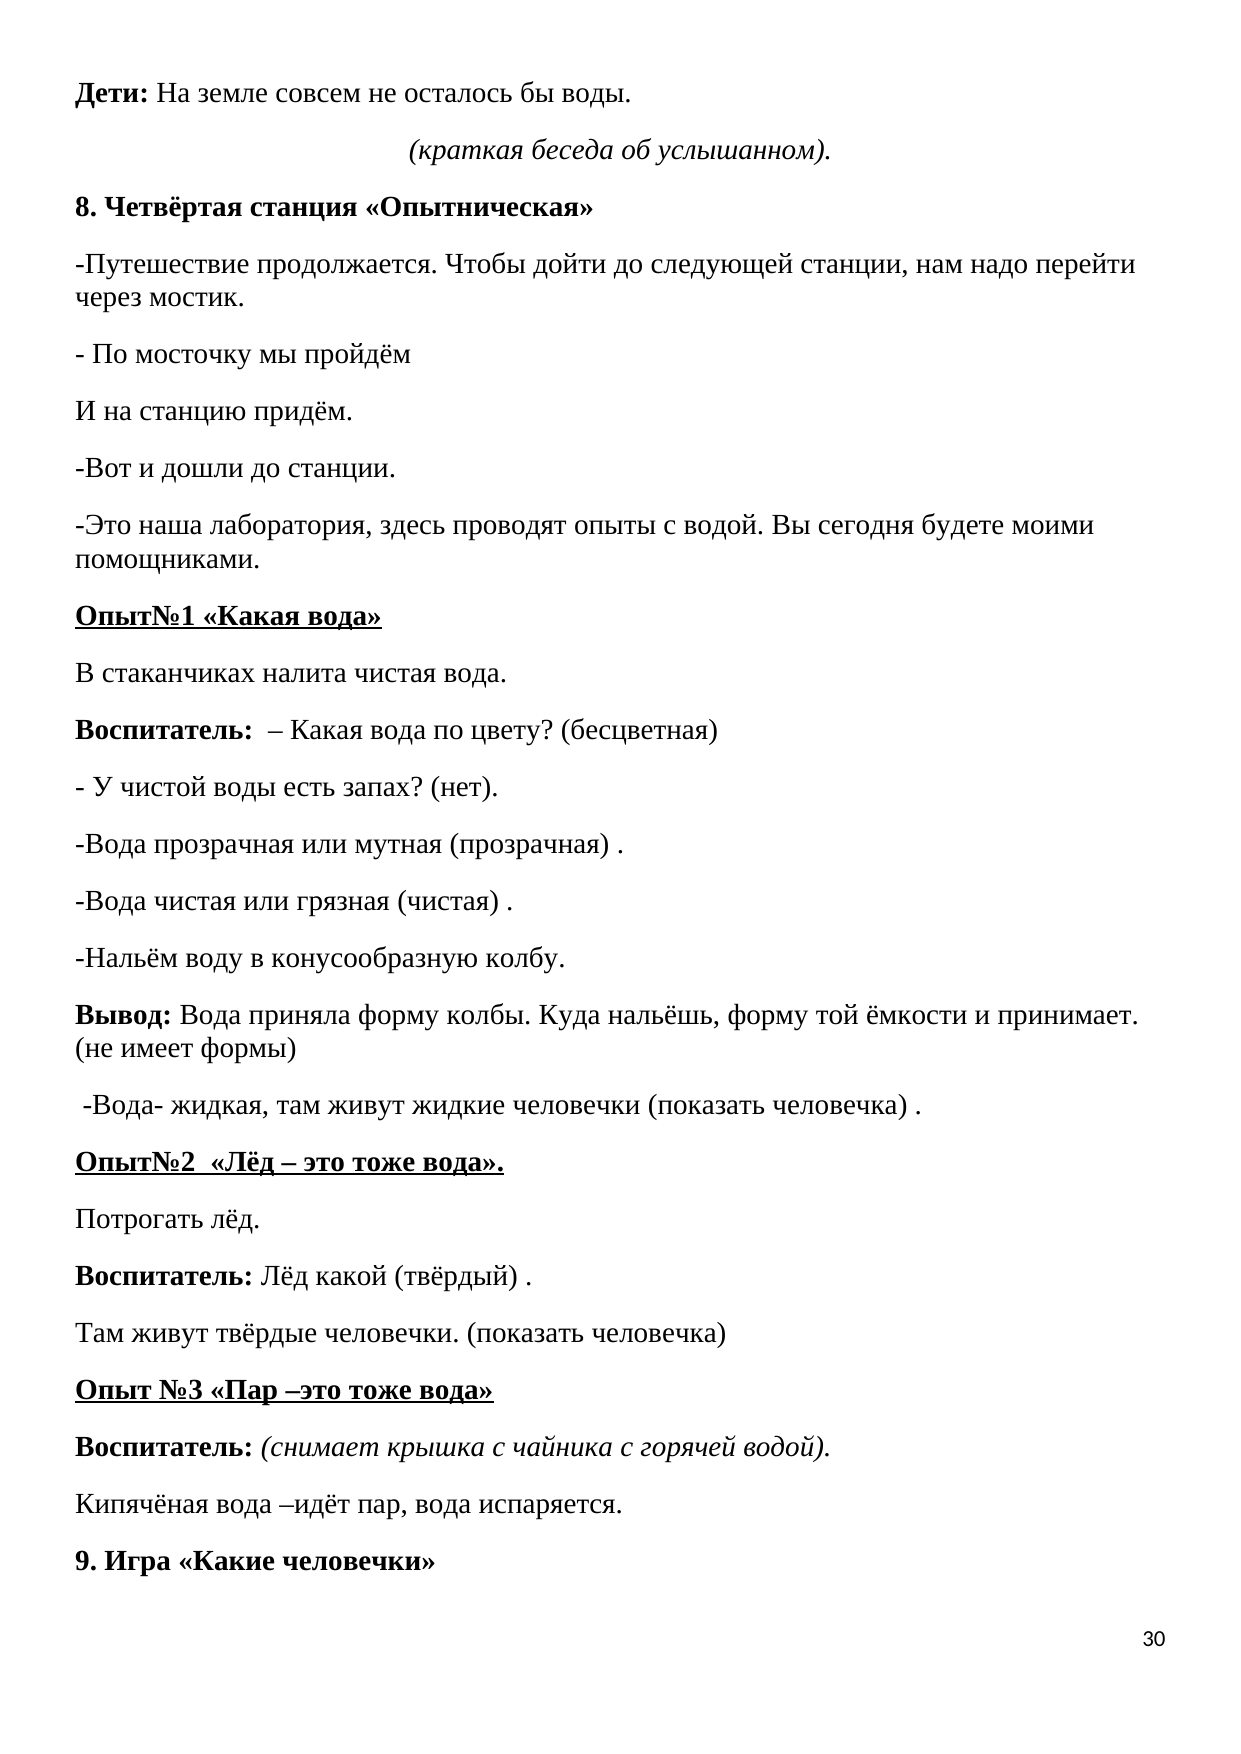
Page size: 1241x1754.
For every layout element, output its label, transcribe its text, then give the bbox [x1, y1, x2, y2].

text Воспитатель: Лёд какой (твёрдый) . [75, 1258, 1165, 1292]
text -Вода чистая или грязная (чистая) . [75, 883, 1165, 916]
text Вывод: Вода приняла форму колбы. Куда нальёшь, форму той ёмкости и принимает. (не имеет формы) [75, 997, 1165, 1064]
text -Вода прозрачная или мутная (прозрачная) . [75, 826, 1165, 859]
text - По мосточку мы пройдём [75, 336, 1165, 370]
text - У чистой воды есть запах? (нет). [75, 769, 1165, 802]
text Опыт№2 «Лёд – это тоже вода». [75, 1144, 1165, 1178]
text -Нальём воду в конусообразную колбу. [75, 940, 1165, 973]
text В стаканчиках налита чистая вода. [75, 655, 1165, 688]
text Там живут твёрдые человечки. (показать человечка) [75, 1315, 1165, 1349]
text Воспитатель: (снимает крышка с чайника с горячей водой). [75, 1429, 1165, 1463]
text -Путешествие продолжается. Чтобы дойти до следующей станции, нам надо перейти через мостик. [75, 246, 1165, 313]
text Опыт №3 «Пар –это тоже вода» [75, 1372, 1165, 1406]
text Кипячёная вода –идёт пар, вода испаряется. [75, 1486, 1165, 1520]
text -Это наша лаборатория, здесь проводят опыты с водой. Вы сегодня будете моими помощниками. [75, 507, 1165, 574]
text 8. Четвёртая станция «Опытническая» [75, 189, 1165, 222]
text И на станцию придём. [75, 393, 1165, 427]
text -Вода- жидкая, там живут жидкие человечки (показать человечка) . [75, 1087, 1165, 1121]
text -Вот и дошли до станции. [75, 450, 1165, 484]
text Опыт№1 «Какая вода» [75, 598, 1165, 631]
text 9. Игра «Какие человечки» [75, 1543, 1165, 1577]
text Дети: На земле совсем не осталось бы воды. [75, 75, 1165, 108]
text Потрогать лёд. [75, 1201, 1165, 1235]
text (краткая беседа об услышанном). [75, 132, 1165, 166]
text Воспитатель: – Какая вода по цвету? (бесцветная) [75, 712, 1165, 745]
